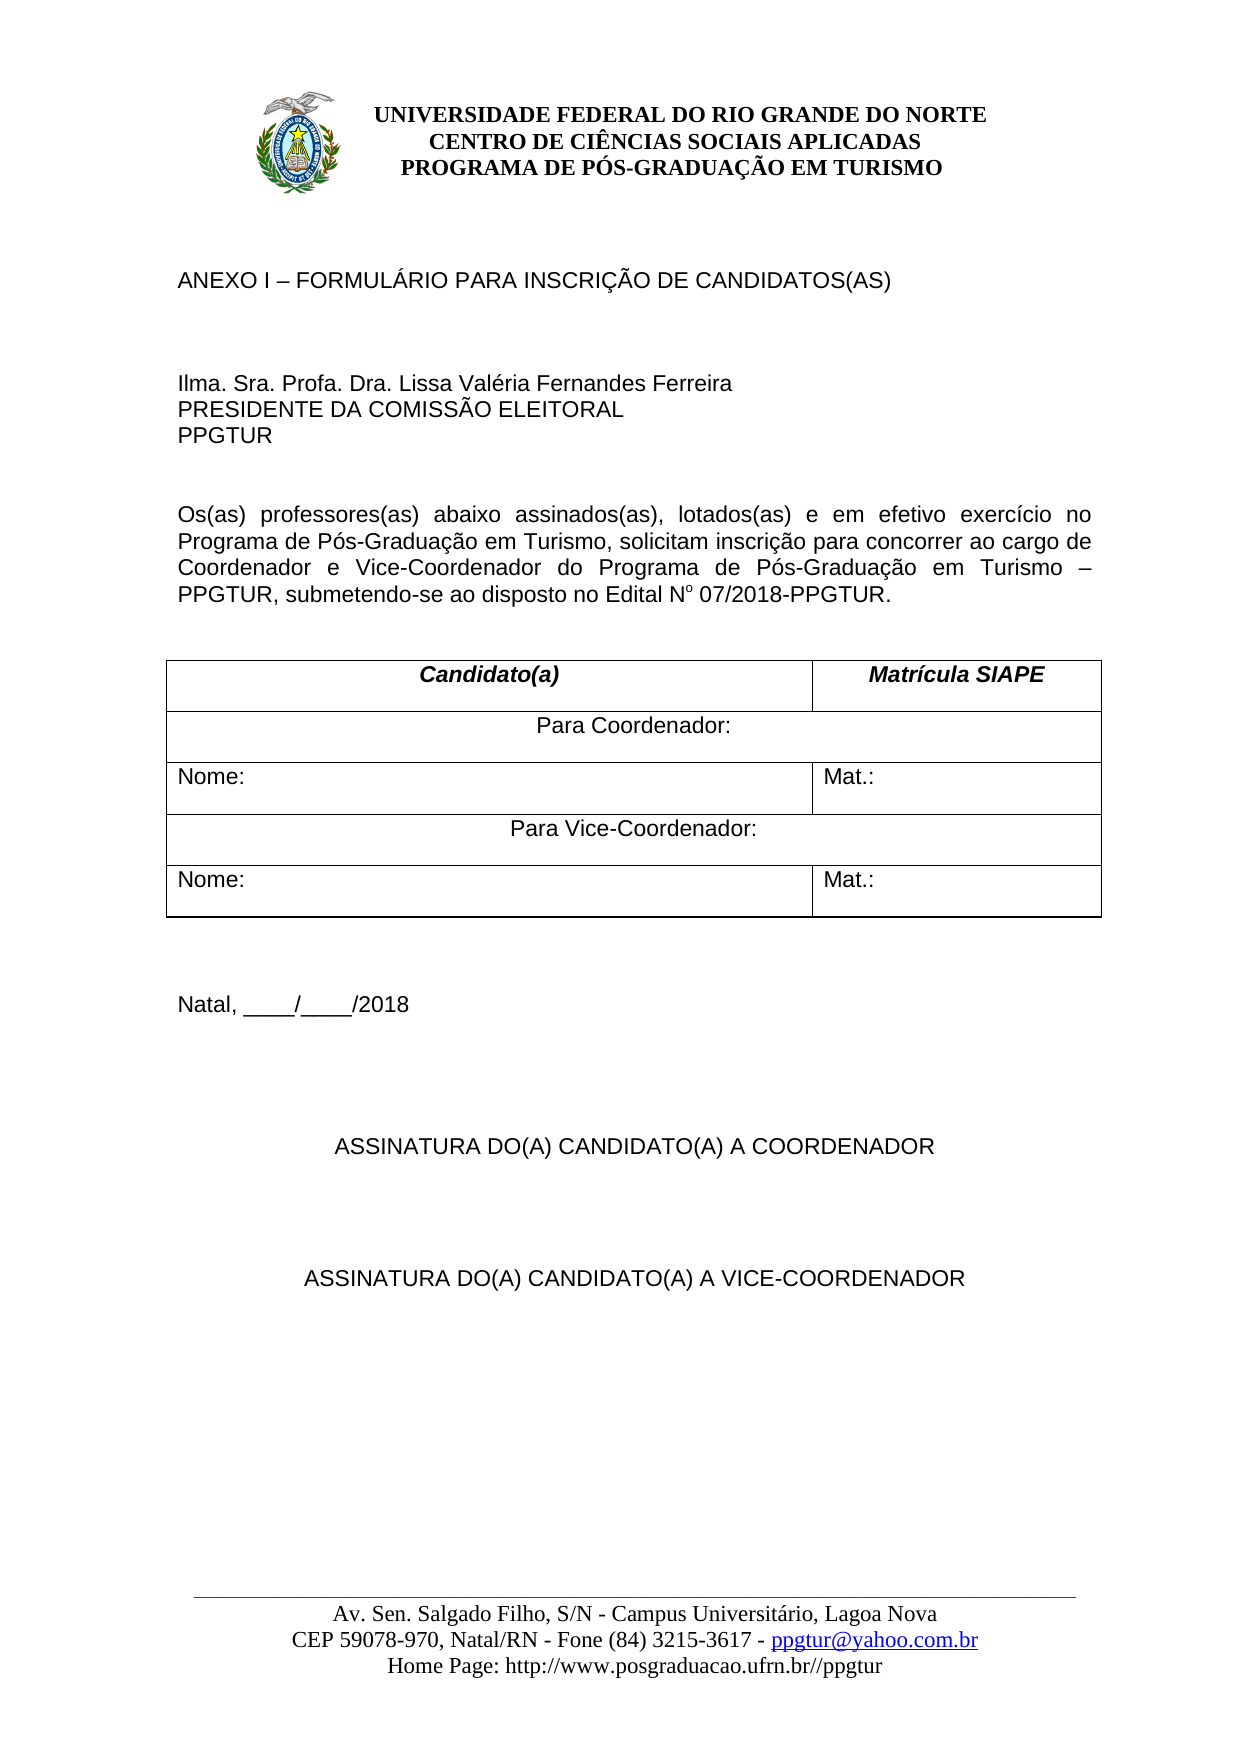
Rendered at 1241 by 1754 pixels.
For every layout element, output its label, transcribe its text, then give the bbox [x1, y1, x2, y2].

text ANEXO I – FORMULÁRIO PARA INSCRIÇÃO DE CANDIDATOS(AS) [177, 267, 1092, 293]
table_header Candidato(a) [167, 661, 812, 711]
table_cell Para Vice-Coordenador: [167, 815, 1101, 865]
table_cell Nome: [167, 763, 812, 814]
text PRESIDENTE DA COMISSÃO ELEITORAL [177, 396, 1092, 422]
text PPGTUR [177, 422, 1092, 449]
table_cell Nome: [167, 866, 812, 916]
text ASSINATURA DO(A) CANDIDATO(A) A COORDENADOR [177, 1133, 1092, 1159]
table_cell Para Coordenador: [167, 712, 1101, 762]
table_header Matrícula SIAPE [813, 661, 1101, 711]
text Natal, ____/____/2018 [177, 991, 1092, 1017]
table_cell Mat.: [813, 866, 1101, 916]
text Os(as) professores(as) abaixo assinados(as), lotados(as) e em efetivo exercício no Programa de Pós-Graduação em Turismo, solicitam inscrição para concorrer ao cargo de Coordenador e Vice-Coordenador do Programa de Pós-Graduação em Turismo – PPGTUR, submetendo-se ao disposto no Edital No 07/2018-PPGTUR. [177, 501, 1092, 607]
table_cell Mat.: [813, 763, 1101, 814]
picture [252, 90, 342, 195]
text Ilma. Sra. Profa. Dra. Lissa Valéria Fernandes Ferreira [177, 370, 1092, 396]
text ASSINATURA DO(A) CANDIDATO(A) A VICE-COORDENADOR [177, 1265, 1092, 1291]
